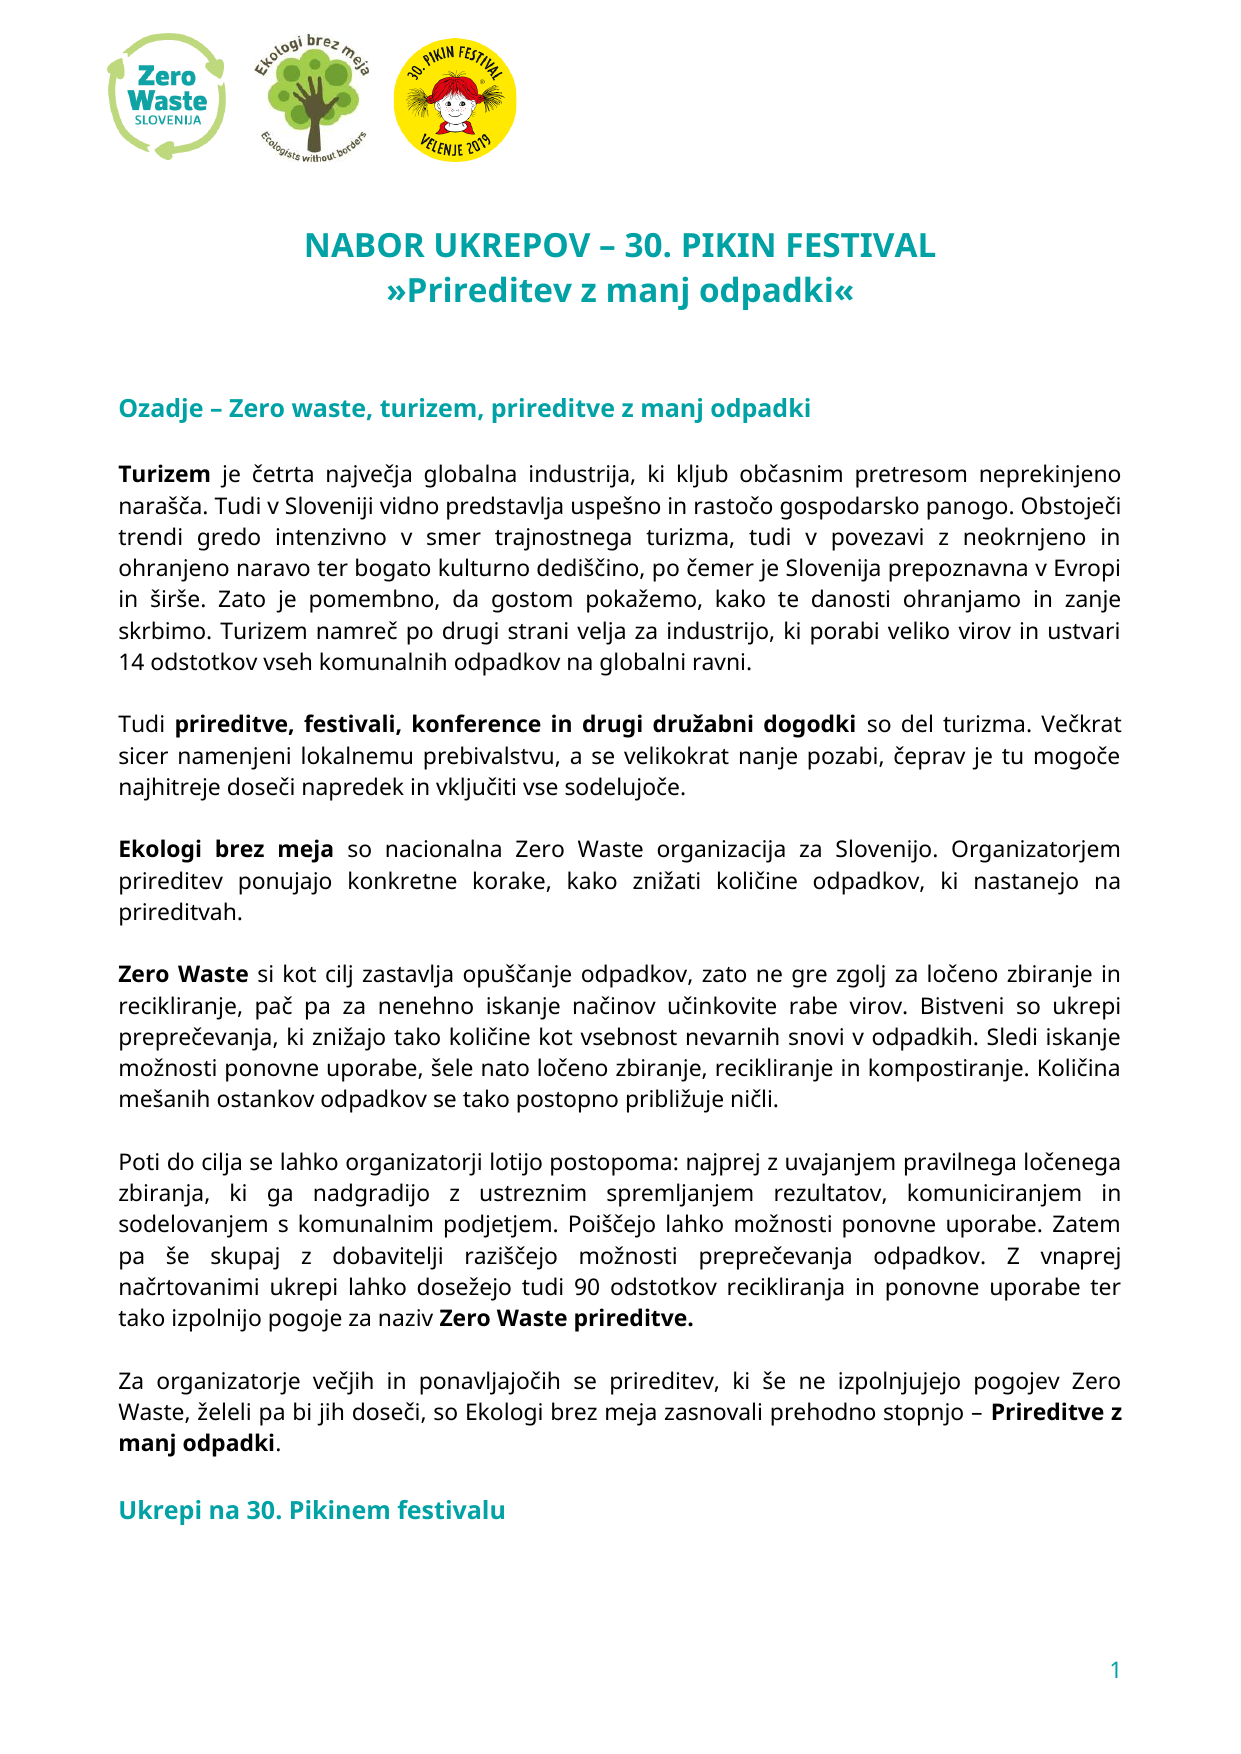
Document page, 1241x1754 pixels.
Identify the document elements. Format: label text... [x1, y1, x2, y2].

text Ozadje – Zero waste, turizem, prireditve z manj odpadki [118, 390, 1122, 424]
picture [254, 34, 369, 162]
text NABOR UKREPOV – 30. PIKIN FESTIVAL [118, 221, 1122, 267]
text Zero Waste si kot cilj zastavlja opuščanje odpadkov, zato ne gre zgolj za ločeno zbiranje in recikliranje, pač pa za nenehno iskanje načinov učinkovite rabe virov. Bistveni so ukrepi preprečevanja, ki znižajo tako količine kot vsebnost nevarnih snovi v odpadkih. Sledi iskanje možnosti ponovne uporabe, šele nato ločeno zbiranje, recikliranje in kompostiranje. Količina mešanih ostankov odpadkov se tako postopno približuje ničli. [118, 958, 1122, 1115]
text Ekologi brez meja so nacionalna Zero Waste organizacija za Slovenijo. Organizatorjem prireditev ponujajo konkretne korake, kako znižati količine odpadkov, ki nastanejo na prireditvah. [118, 833, 1122, 927]
text Turizem je četrta največja globalna industrija, ki kljub občasnim pretresom neprekinjeno narašča. Tudi v Sloveniji vidno predstavlja uspešno in rastočo gospodarsko panogo. Obstoječi trendi gredo intenzivno v smer trajnostnega turizma, tudi v povezavi z neokrnjeno in ohranjeno naravo ter bogato kulturno dediščino, po čemer je Slovenija prepoznavna v Evropi in širše. Zato je pomembno, da gostom pokažemo, kako te danosti ohranjamo in zanje skrbimo. Turizem namreč po drugi strani velja za industrijo, ki porabi veliko virov in ustvari 14 odstotkov vseh komunalnih odpadkov na globalni ravni. [118, 458, 1122, 677]
text Poti do cilja se lahko organizatorji lotijo postopoma: najprej z uvajanjem pravilnega ločenega zbiranja, ki ga nadgradijo z ustreznim spremljanjem rezultatov, komuniciranjem in sodelovanjem s komunalnim podjetjem. Poiščejo lahko možnosti ponovne uporabe. Zatem pa še skupaj z dobavitelji raziščejo možnosti preprečevanja odpadkov. Z vnaprej načrtovanimi ukrepi lahko dosežejo tudi 90 odstotkov recikliranja in ponovne uporabe ter tako izpolnijo pogoje za naziv Zero Waste prireditve. [118, 1146, 1122, 1333]
text Tudi prireditve, festivali, konference in drugi družabni dogodki so del turizma. Večkrat sicer namenjeni lokalnemu prebivalstvu, a se velikokrat nanje pozabi, čeprav je tu mogoče najhitreje doseči napredek in vključiti vse sodelujoče. [118, 708, 1122, 802]
text Za organizatorje večjih in ponavljajočih se prireditev, ki še ne izpolnjujejo pogojev Zero Waste, želeli pa bi jih doseči, so Ekologi brez meja zasnovali prehodno stopnjo – Prireditve z manj odpadki. [118, 1365, 1122, 1458]
text »Prireditev z manj odpadki« [118, 267, 1122, 312]
text Ukrepi na 30. Pikinem festivalu [118, 1492, 1122, 1527]
picture [393, 38, 517, 162]
picture [103, 30, 230, 162]
